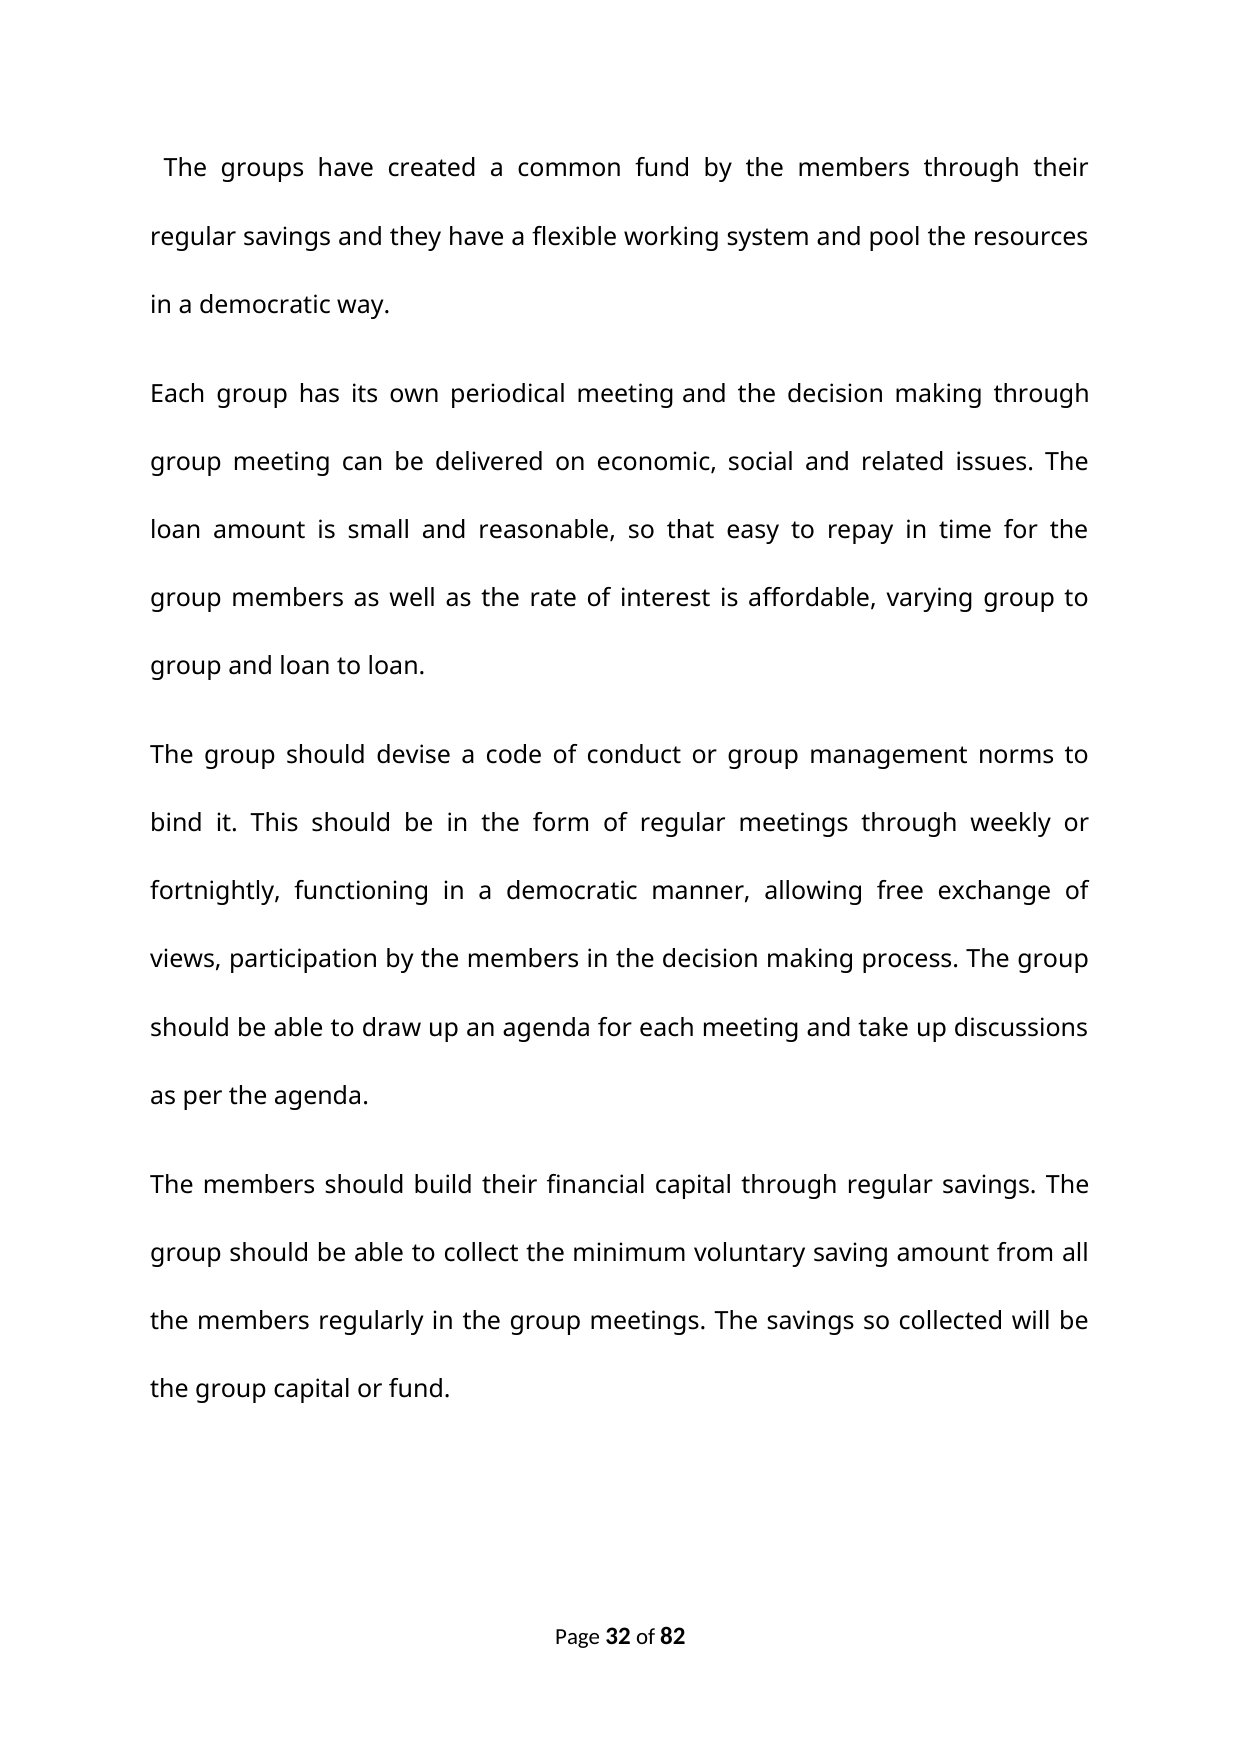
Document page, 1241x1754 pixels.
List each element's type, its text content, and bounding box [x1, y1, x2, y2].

text The group should devise a code of conduct or group management norms to bind it. This should be in the form of regular meetings through weekly or fortnightly, functioning in a democratic manner, allowing free exchange of views, participation by the members in the decision making process. The group should be able to draw up an agenda for each meeting and take up discussions as per the agenda. [150, 737, 1090, 1111]
text The members should build their financial capital through regular savings. The group should be able to collect the minimum voluntary saving amount from all the members regularly in the group meetings. The savings so collected will be the group capital or fund. [150, 1166, 1090, 1405]
text The groups have created a common fund by the members through their regular savings and they have a flexible working system and pool the resources in a democratic way. [150, 150, 1090, 320]
text Each group has its own periodical meeting and the decision making through group meeting can be delivered on economic, social and related issues. The loan amount is small and reasonable, so that easy to repay in time for the group members as well as the rate of interest is affordable, varying group to group and loan to loan. [150, 375, 1090, 682]
